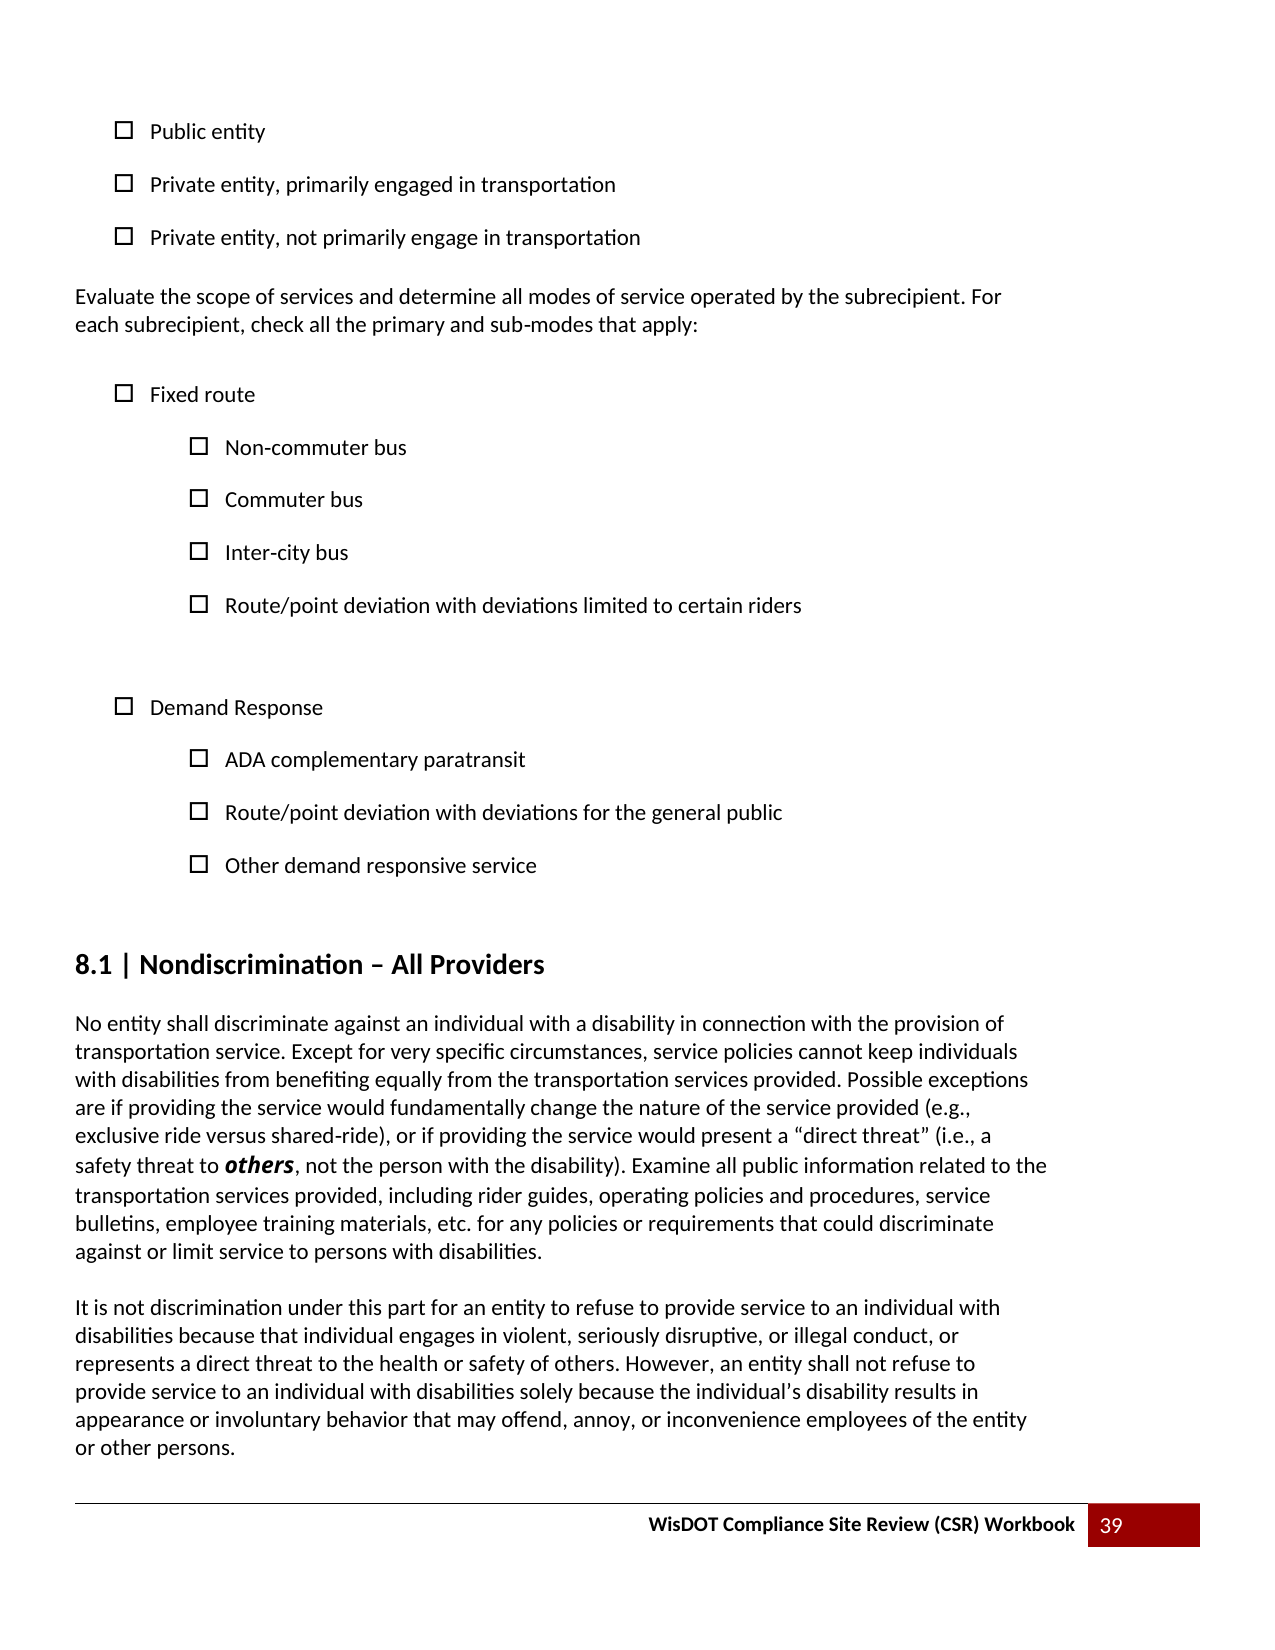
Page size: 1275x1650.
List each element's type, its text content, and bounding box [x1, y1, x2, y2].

list Inter‐city bus [187, 524, 1200, 570]
text are if providing the service would fundamentally change the nature of the service provided (e.g., [75, 1093, 1200, 1121]
list Commuter bus [187, 471, 1200, 517]
subtitle 8.1 | Nondiscrimination – All Providers [75, 946, 1200, 981]
text transportation services provided, including rider guides, operating policies and procedures, service [75, 1181, 1200, 1209]
text bulletins, employee training materials, etc. for any policies or requirements that could discriminate [75, 1209, 1200, 1237]
text provide service to an individual with disabilities solely because the individual’s disability results in [75, 1377, 1200, 1405]
text exclusive ride versus shared‐ride), or if providing the service would present a “direct threat” (i.e., a [75, 1121, 1200, 1149]
list Route/point deviation with deviations for the general public [187, 784, 1200, 830]
list Route/point deviation with deviations limited to certain riders [187, 577, 1200, 623]
list Fixed route [112, 366, 1200, 412]
text each subrecipient, check all the primary and sub‐modes that apply: [75, 310, 1200, 338]
list Public entity [112, 103, 1200, 149]
list Private entity, primarily engaged in transportation [112, 156, 1200, 202]
list Demand Response [112, 678, 1200, 724]
text or other persons. [75, 1433, 1200, 1461]
text Evaluate the scope of services and determine all modes of service operated by the subrecipient. For [75, 282, 1200, 310]
text It is not discrimination under this part for an entity to refuse to provide service to an individual with [75, 1293, 1200, 1321]
list ADA complementary paratransit [187, 731, 1200, 777]
list Other demand responsive service [187, 837, 1200, 882]
list Non‐commuter bus [187, 419, 1200, 464]
text with disabilities from benefiting equally from the transportation services provided. Possible exceptions [75, 1065, 1200, 1093]
text No entity shall discriminate against an individual with a disability in connection with the provision of [75, 1009, 1200, 1037]
text against or limit service to persons with disabilities. [75, 1237, 1200, 1265]
text transportation service. Except for very specific circumstances, service policies cannot keep individuals [75, 1037, 1200, 1065]
text disabilities because that individual engages in violent, seriously disruptive, or illegal conduct, or [75, 1321, 1200, 1349]
text safety threat to others, not the person with the disability). Examine all public information related to the [75, 1149, 1200, 1181]
text appearance or involuntary behavior that may offend, annoy, or inconvenience employees of the entity [75, 1405, 1200, 1433]
text represents a direct threat to the health or safety of others. However, an entity shall not refuse to [75, 1349, 1200, 1377]
list Private entity, not primarily engage in transportation [112, 208, 1200, 254]
